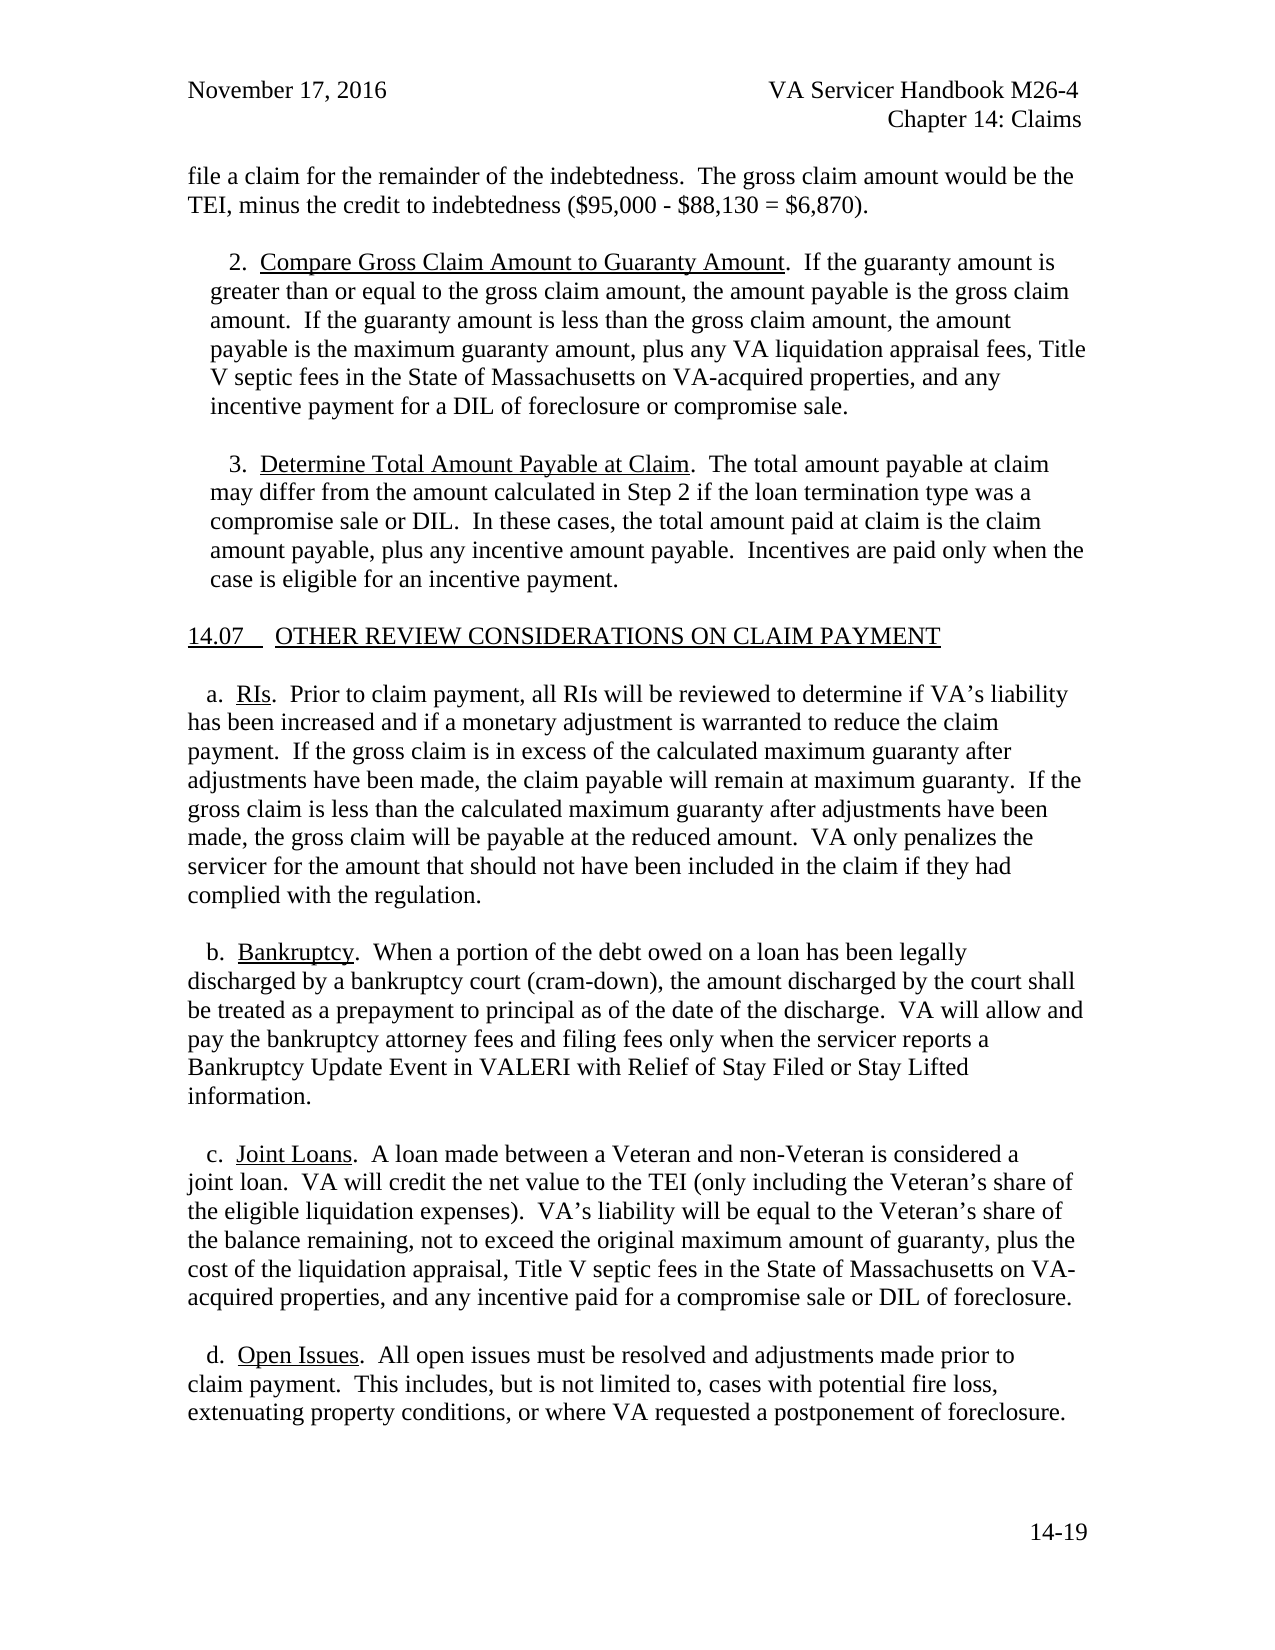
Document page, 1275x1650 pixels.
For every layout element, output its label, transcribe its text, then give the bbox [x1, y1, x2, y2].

text d. Open Issues. All open issues must be resolved and adjustments made prior to [187, 1340, 1087, 1369]
text c. Joint Loans. A loan made between a Veteran and non-Veteran is considered a [187, 1139, 1087, 1167]
text joint loan. VA will credit the net value to the TEI (only including the Veteran’s share of the eligible liquidation expenses). VA’s liability will be equal to the Veteran’s share of the balance remaining, not to exceed the original maximum amount of guaranty, plus the cost of the liquidation appraisal, Title V septic fees in the State of Massachusetts on VA-acquired properties, and any incentive paid for a compromise sale or DIL of foreclosure. [187, 1167, 1087, 1311]
text b. Bankruptcy. When a portion of the debt owed on a loan has been legally [187, 937, 1087, 966]
text a. RIs. Prior to claim payment, all RIs will be reviewed to determine if VA’s liability has been increased and if a monetary adjustment is warranted to reduce the claim payment. If the gross claim is in excess of the calculated maximum guaranty after adjustments have been made, the claim payable will remain at maximum guaranty. If the gross claim is less than the calculated maximum guaranty after adjustments have been made, the gross claim will be payable at the reduced amount. VA only penalizes the servicer for the amount that should not have been included in the claim if they had complied with the regulation. [187, 679, 1087, 909]
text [187, 161, 1087, 219]
text 3. Determine Total Amount Payable at Claim. The total amount payable at claim may differ from the amount calculated in Step 2 if the loan termination type was a compromise sale or DIL. In these cases, the total amount paid at claim is the claim amount payable, plus any incentive amount payable. Incentives are paid only when the case is eligible for an incentive payment. [210, 449, 1087, 592]
text claim payment. This includes, but is not limited to, cases with potential fire loss, extenuating property conditions, or where VA requested a postponement of foreclosure. [187, 1369, 1087, 1426]
text discharged by a bankruptcy court (cram-down), the amount discharged by the court shall be treated as a prepayment to principal as of the date of the discharge. VA will allow and pay the bankruptcy attorney fees and filing fees only when the servicer reports a Bankruptcy Update Event in VALERI with Relief of Stay Filed or Stay Lifted information. [187, 966, 1087, 1110]
list OTHER REVIEW CONSIDERATIONS ON CLAIM PAYMENT [187, 621, 1087, 650]
list 2. Compare Gross Claim Amount to Guaranty Amount. If the guaranty amount is greater than or equal to the gross claim amount, the amount payable is the gross claim amount. If the guaranty amount is less than the gross claim amount, the amount payable is the maximum guaranty amount, plus any VA liquidation appraisal fees, Title V septic fees in the State of Massachusetts on VA-acquired properties, and any incentive payment for a DIL of foreclosure or compromise sale. [210, 247, 1087, 420]
